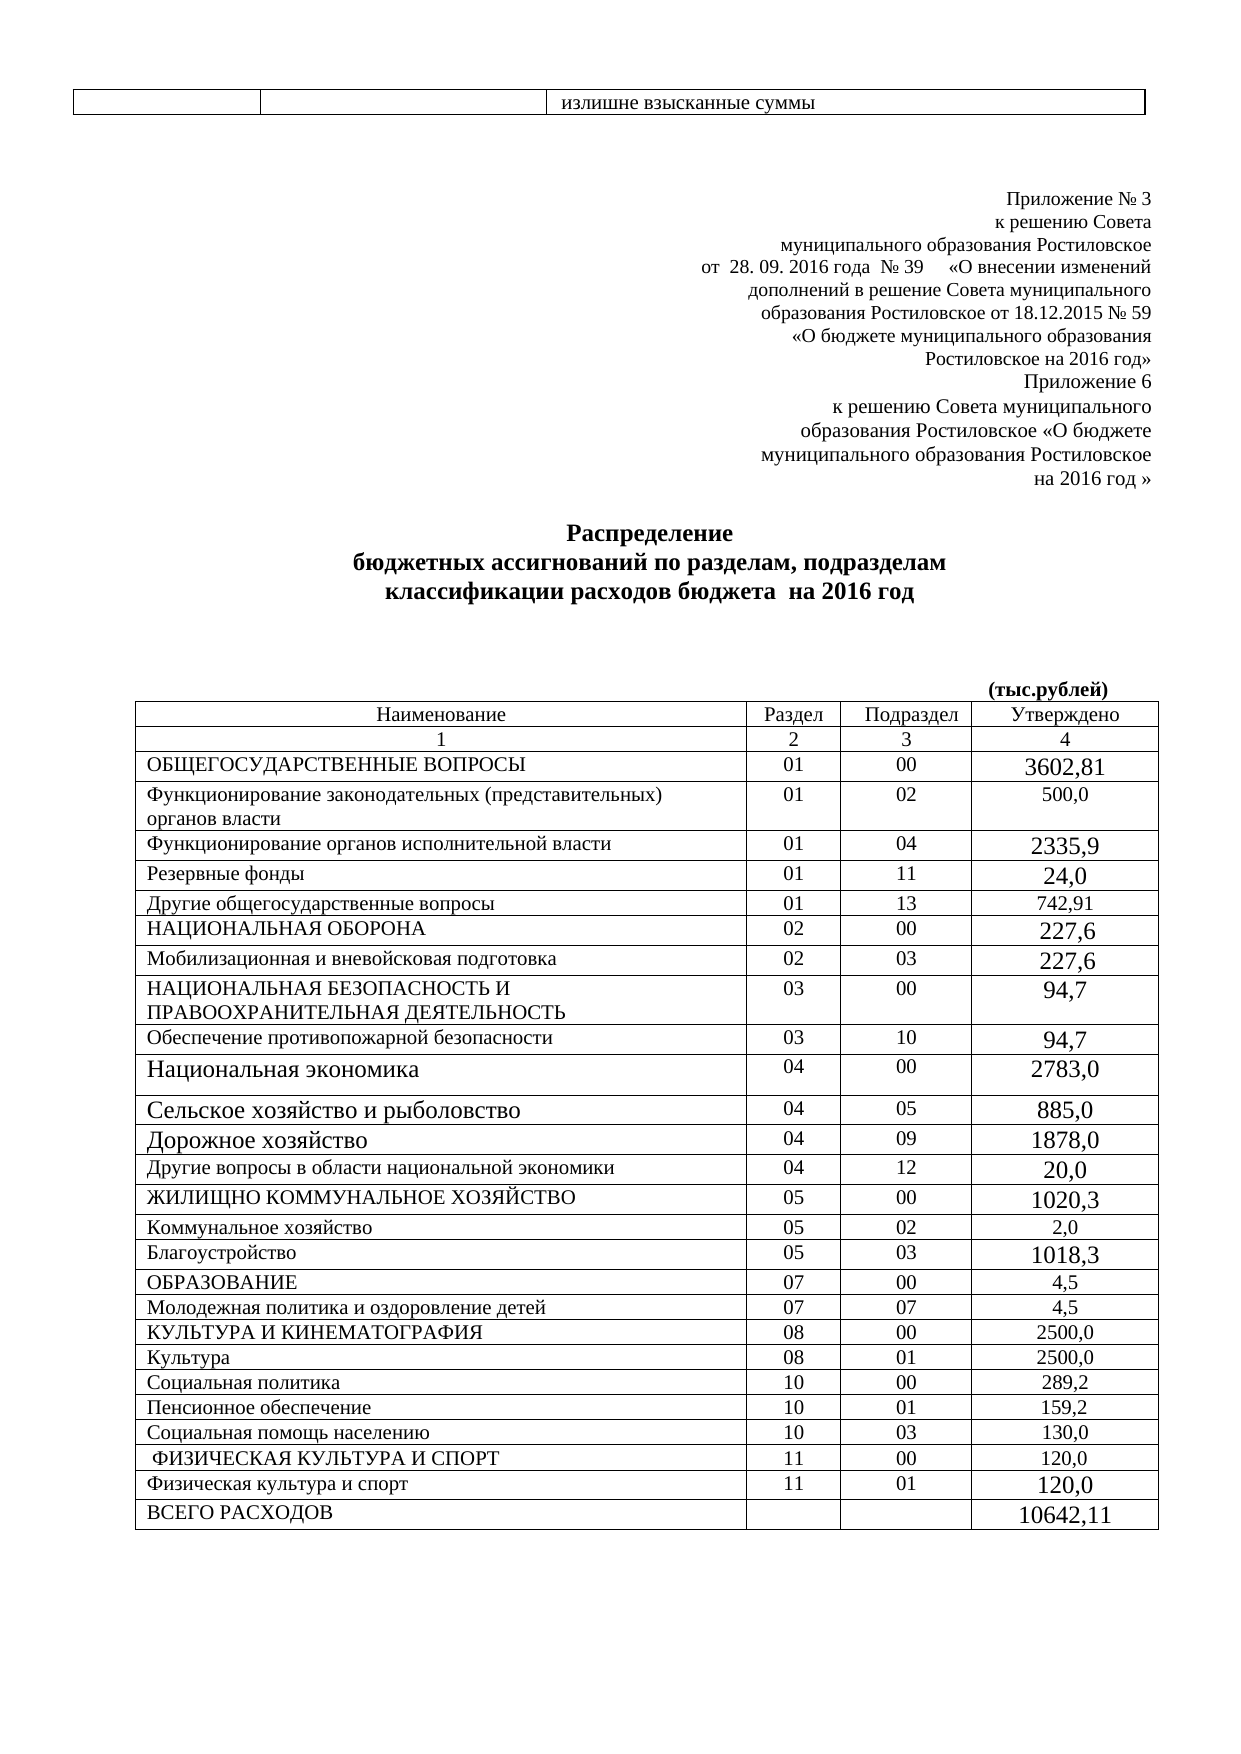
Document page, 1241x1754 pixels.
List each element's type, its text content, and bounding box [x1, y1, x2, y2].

table_cell [841, 1500, 971, 1529]
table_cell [547, 90, 1144, 114]
table_cell 1 [136, 727, 746, 751]
table_cell Обеспечение противопожарной безопасности [136, 1025, 746, 1053]
table_header Утверждено [972, 702, 1158, 726]
table_cell 07 [747, 1295, 840, 1319]
table_cell 3 [841, 727, 971, 751]
table_cell Другие вопросы в области национальной экономики [136, 1155, 746, 1184]
table_cell Пенсионное обеспечение [136, 1395, 746, 1419]
table_cell 4,5 [972, 1270, 1158, 1294]
table_cell 00 [841, 752, 971, 781]
table_cell 08 [747, 1345, 840, 1369]
table_cell Мобилизационная и вневойсковая подготовка [136, 946, 746, 974]
text классификации расходов бюджета на 2016 год [148, 576, 1152, 605]
table_cell Социальная политика [136, 1370, 746, 1394]
text дополнений в решение Совета муниципального [148, 278, 1152, 301]
table_cell 03 [747, 976, 840, 1024]
table_cell 09 [841, 1125, 971, 1154]
table_cell ЖИЛИЩНО КОММУНАЛЬНОЕ ХОЗЯЙСТВО [136, 1185, 746, 1214]
table_cell 01 [747, 831, 840, 860]
table_cell 01 [747, 891, 840, 915]
table_cell 02 [747, 916, 840, 945]
table_cell 20,0 [972, 1155, 1158, 1184]
text «О бюджете муниципального образования [148, 324, 1152, 347]
text муниципального образования Ростиловское [148, 442, 1152, 466]
text Распределение [148, 518, 1152, 547]
table_cell 1020,3 [972, 1185, 1158, 1214]
table_cell 03 [841, 946, 971, 974]
text к решению Совета муниципального [148, 393, 1152, 418]
table_header Раздел [747, 702, 840, 726]
table_cell 2500,0 [972, 1345, 1158, 1369]
table_cell 04 [841, 831, 971, 860]
table_cell 11 [747, 1445, 840, 1469]
table_cell 2500,0 [972, 1320, 1158, 1344]
table_cell 742,91 [972, 891, 1158, 915]
table_cell 12 [841, 1155, 971, 1184]
table_cell 10 [747, 1395, 840, 1419]
table_cell 040 [74, 90, 260, 114]
table_cell 10 [747, 1370, 840, 1394]
table_cell 00 [841, 1270, 971, 1294]
table_header Подраздел [841, 702, 971, 726]
table_cell 01 [841, 1471, 971, 1499]
text Ростиловское на 2016 год» [664, 347, 1152, 369]
table_cell 00 [841, 1055, 971, 1094]
table_cell 227,6 [972, 916, 1158, 945]
table_cell 08 [747, 1320, 840, 1344]
table_cell 2,0 [972, 1215, 1158, 1239]
text бюджетных ассигнований по разделам, подразделам [148, 547, 1152, 576]
table_cell 05 [747, 1185, 840, 1214]
table_cell 2335,9 [972, 831, 1158, 860]
table_cell 159,2 [972, 1395, 1158, 1419]
table_cell 289,2 [972, 1370, 1158, 1394]
table_cell НАЦИОНАЛЬНАЯ БЕЗОПАСНОСТЬ И ПРАВООХРАНИТЕЛЬНАЯ ДЕЯТЕЛЬНОСТЬ [136, 976, 746, 1024]
text Приложение № 3 [148, 187, 1152, 210]
text Приложение 6 [148, 369, 1152, 393]
table_cell 2783,0 [972, 1055, 1158, 1094]
text (тыс.рублей) [148, 677, 1152, 701]
table_cell Благоустройство [136, 1240, 746, 1269]
text к решению Совета [148, 210, 1152, 233]
table_cell 500,0 [972, 782, 1158, 830]
table_cell 07 [841, 1295, 971, 1319]
table_cell 05 [841, 1096, 971, 1124]
table_cell 227,6 [972, 946, 1158, 974]
table_cell ФИЗИЧЕСКАЯ КУЛЬТУРА И СПОРТ [136, 1445, 746, 1469]
table_cell Коммунальное хозяйство [136, 1215, 746, 1239]
table_cell 04 [747, 1155, 840, 1184]
table_cell 24,0 [972, 861, 1158, 890]
table_cell 01 [841, 1345, 971, 1369]
table_cell ОБРАЗОВАНИЕ [136, 1270, 746, 1294]
table_cell 00 [841, 1185, 971, 1214]
table_cell 00 [841, 916, 971, 945]
table_cell НАЦИОНАЛЬНАЯ ОБОРОНА [136, 916, 746, 945]
table_cell 02 [747, 946, 840, 974]
table_cell Национальная экономика [136, 1055, 746, 1094]
table_cell КУЛЬТУРА И КИНЕМАТОГРАФИЯ [136, 1320, 746, 1344]
table_cell 00 [841, 976, 971, 1024]
table_cell 02 [841, 1215, 971, 1239]
table_cell 2 [747, 727, 840, 751]
table_cell 3602,81 [972, 752, 1158, 781]
table_cell 01 [747, 752, 840, 781]
table_cell ОБЩЕГОСУДАРСТВЕННЫЕ ВОПРОСЫ [136, 752, 746, 781]
table_cell Молодежная политика и оздоровление детей [136, 1295, 746, 1319]
table_cell 1878,0 [972, 1125, 1158, 1154]
table_cell 02 [841, 782, 971, 830]
table_cell 11 [747, 1471, 840, 1499]
table_cell 03 [841, 1240, 971, 1269]
table_cell 120,0 [972, 1471, 1158, 1499]
table_cell 885,0 [972, 1096, 1158, 1124]
table_cell Социальная помощь населению [136, 1420, 746, 1444]
table_cell 03 [841, 1420, 971, 1444]
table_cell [261, 90, 546, 114]
table_cell 01 [841, 1395, 971, 1419]
table_cell 4,5 [972, 1295, 1158, 1319]
table_cell 01 [747, 861, 840, 890]
table_cell [747, 1500, 840, 1529]
table_cell ВСЕГО РАСХОДОВ [136, 1500, 746, 1529]
table_cell 07 [747, 1270, 840, 1294]
table_cell 1018,3 [972, 1240, 1158, 1269]
table_cell 94,7 [972, 976, 1158, 1024]
text образования Ростиловское «О бюджете [148, 418, 1152, 442]
table_cell 10642,11 [972, 1500, 1158, 1529]
table_cell Культура [136, 1345, 746, 1369]
table_cell 01 [747, 782, 840, 830]
table_cell 04 [747, 1125, 840, 1154]
table_cell 00 [841, 1445, 971, 1469]
text от 28. 09. 2016 года № 39 «О внесении изменений [148, 255, 1152, 278]
table_header Наименование [136, 702, 746, 726]
table_cell 05 [747, 1240, 840, 1269]
table_cell 120,0 [972, 1445, 1158, 1469]
text образования Ростиловское от 18.12.2015 № 59 [148, 301, 1152, 324]
table_cell Дорожное хозяйство [136, 1125, 746, 1154]
table_cell 00 [841, 1320, 971, 1344]
table_cell Физическая культура и спорт [136, 1471, 746, 1499]
text муниципального образования Ростиловское [148, 233, 1152, 255]
table_cell 05 [747, 1215, 840, 1239]
table_cell Функционирование законодательных (представительных) органов власти [136, 782, 746, 830]
table_cell 10 [747, 1420, 840, 1444]
table_cell Сельское хозяйство и рыболовство [136, 1096, 746, 1124]
table_cell 13 [841, 891, 971, 915]
table_cell 04 [747, 1055, 840, 1094]
table_cell Функционирование органов исполнительной власти [136, 831, 746, 860]
table_cell 130,0 [972, 1420, 1158, 1444]
table_cell 03 [747, 1025, 840, 1053]
table_cell Резервные фонды [136, 861, 746, 890]
text на 2016 год » [148, 466, 1152, 490]
table_cell 10 [841, 1025, 971, 1053]
table_cell 04 [747, 1096, 840, 1124]
table_cell 11 [841, 861, 971, 890]
table_cell Другие общегосударственные вопросы [136, 891, 746, 915]
table_cell 94,7 [972, 1025, 1158, 1053]
table_cell 00 [841, 1370, 971, 1394]
table_cell 4 [972, 727, 1158, 751]
